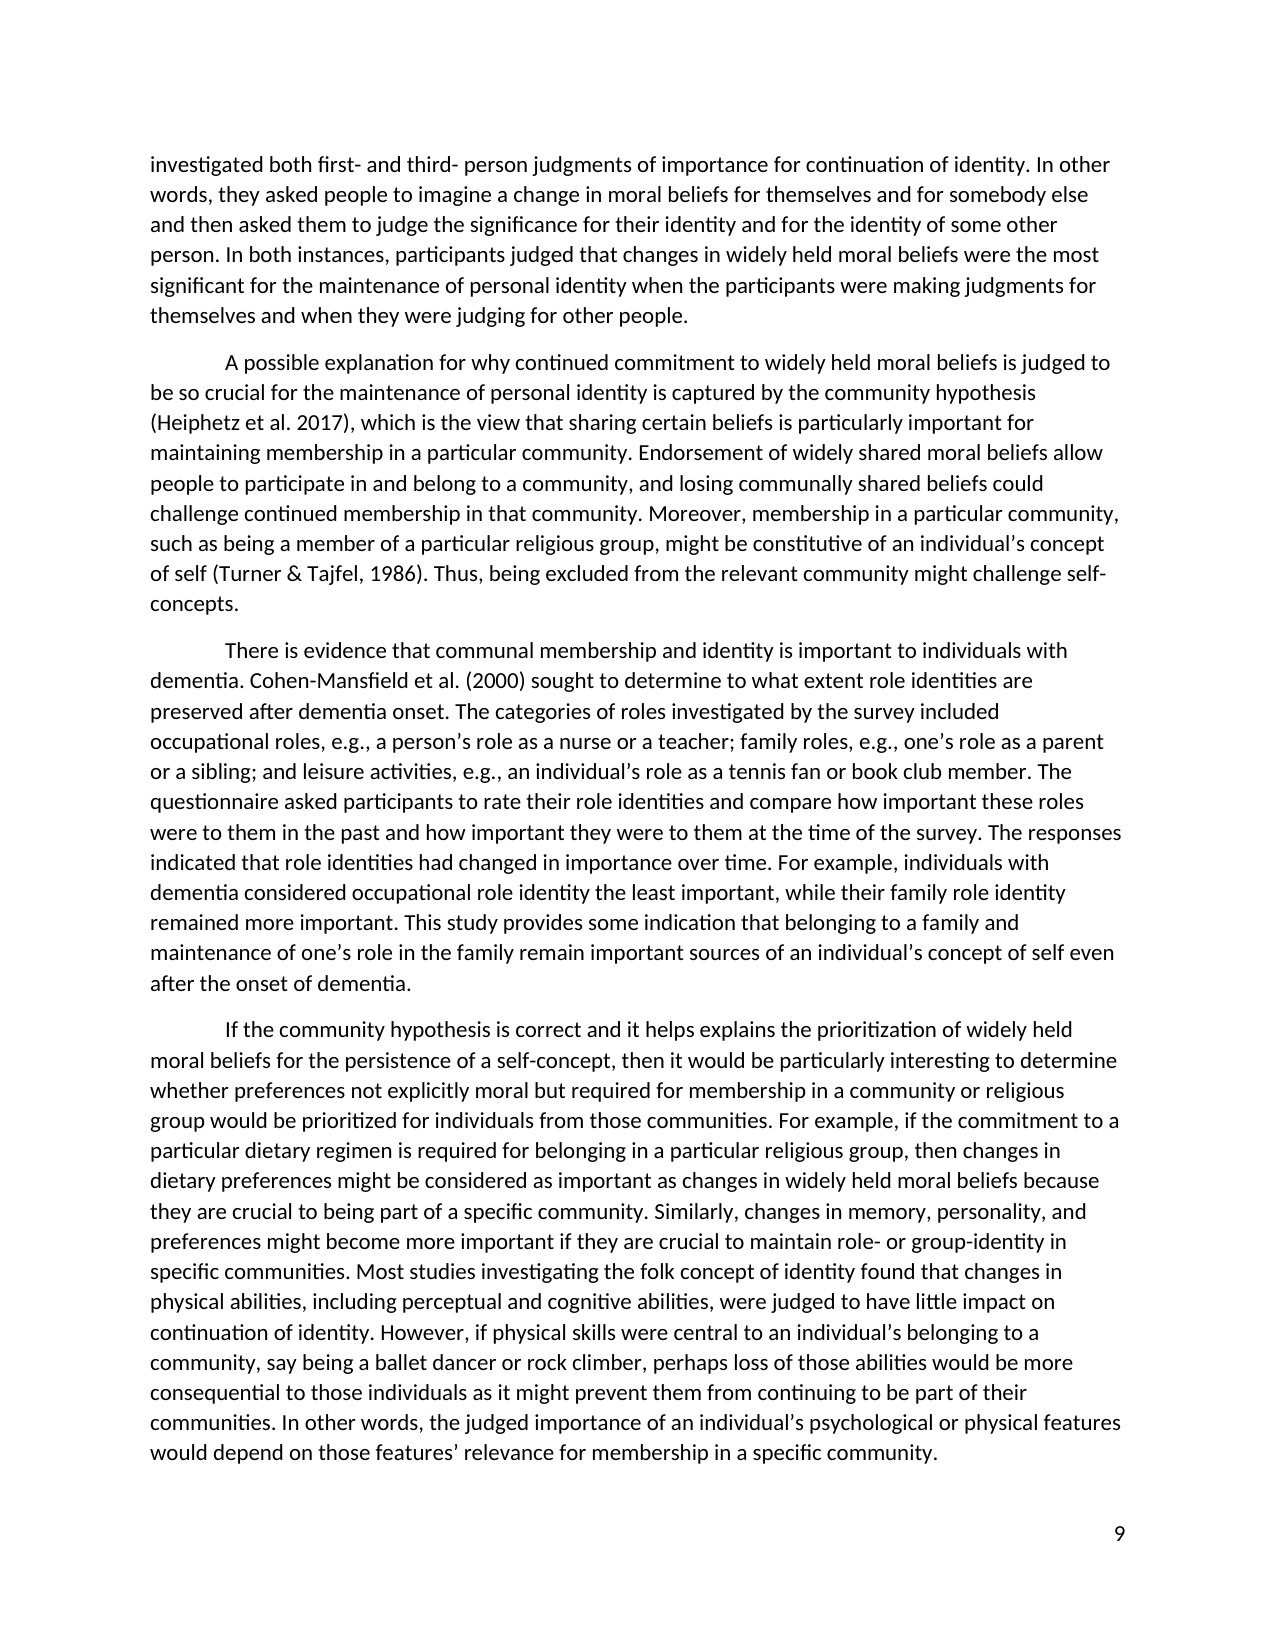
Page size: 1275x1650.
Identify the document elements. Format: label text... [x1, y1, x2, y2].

text If the community hypothesis is correct and it helps explains the prioritization of widely held moral beliefs for the persistence of a self-concept, then it would be particularly interesting to determine whether preferences not explicitly moral but required for membership in a community or religious group would be prioritized for individuals from those communities. For example, if the commitment to a particular dietary regimen is required for belonging in a particular religious group, then changes in dietary preferences might be considered as important as changes in widely held moral beliefs because they are crucial to being part of a specific community. Similarly, changes in memory, personality, and preferences might become more important if they are crucial to maintain role- or group-identity in specific communities. Most studies investigating the folk concept of identity found that changes in physical abilities, including perceptual and cognitive abilities, were judged to have little impact on continuation of identity. However, if physical skills were central to an individual’s belonging to a community, say being a ballet dancer or rock climber, perhaps loss of those abilities would be more consequential to those individuals as it might prevent them from continuing to be part of their communities. In other words, the judged importance of an individual’s psychological or physical features would depend on those features’ relevance for membership in a specific community. [150, 1016, 1125, 1467]
text A possible explanation for why continued commitment to widely held moral beliefs is judged to be so crucial for the maintenance of personal identity is captured by the community hypothesis (Heiphetz et al. 2017), which is the view that sharing certain beliefs is particularly important for maintaining membership in a particular community. Endorsement of widely shared moral beliefs allow people to participate in and belong to a community, and losing communally shared beliefs could challenge continued membership in that community. Moreover, membership in a particular community, such as being a member of a particular religious group, might be constitutive of an individual’s concept of self (Turner & Tajfel, 1986). Thus, being excluded from the relevant community might challenge self-concepts. [150, 348, 1125, 618]
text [150, 150, 1125, 329]
text There is evidence that communal membership and identity is important to individuals with dementia. Cohen-Mansfield et al. (2000) sought to determine to what extent role identities are preserved after dementia onset. The categories of roles investigated by the survey included occupational roles, e.g., a person’s role as a nurse or a teacher; family roles, e.g., one’s role as a parent or a sibling; and leisure activities, e.g., an individual’s role as a tennis fan or book club member. The questionnaire asked participants to rate their role identities and compare how important these roles were to them in the past and how important they were to them at the time of the survey. The responses indicated that role identities had changed in importance over time. For example, individuals with dementia considered occupational role identity the least important, while their family role identity remained more important. This study provides some indication that belonging to a family and maintenance of one’s role in the family remain important sources of an individual’s concept of self even after the onset of dementia. [150, 636, 1125, 997]
